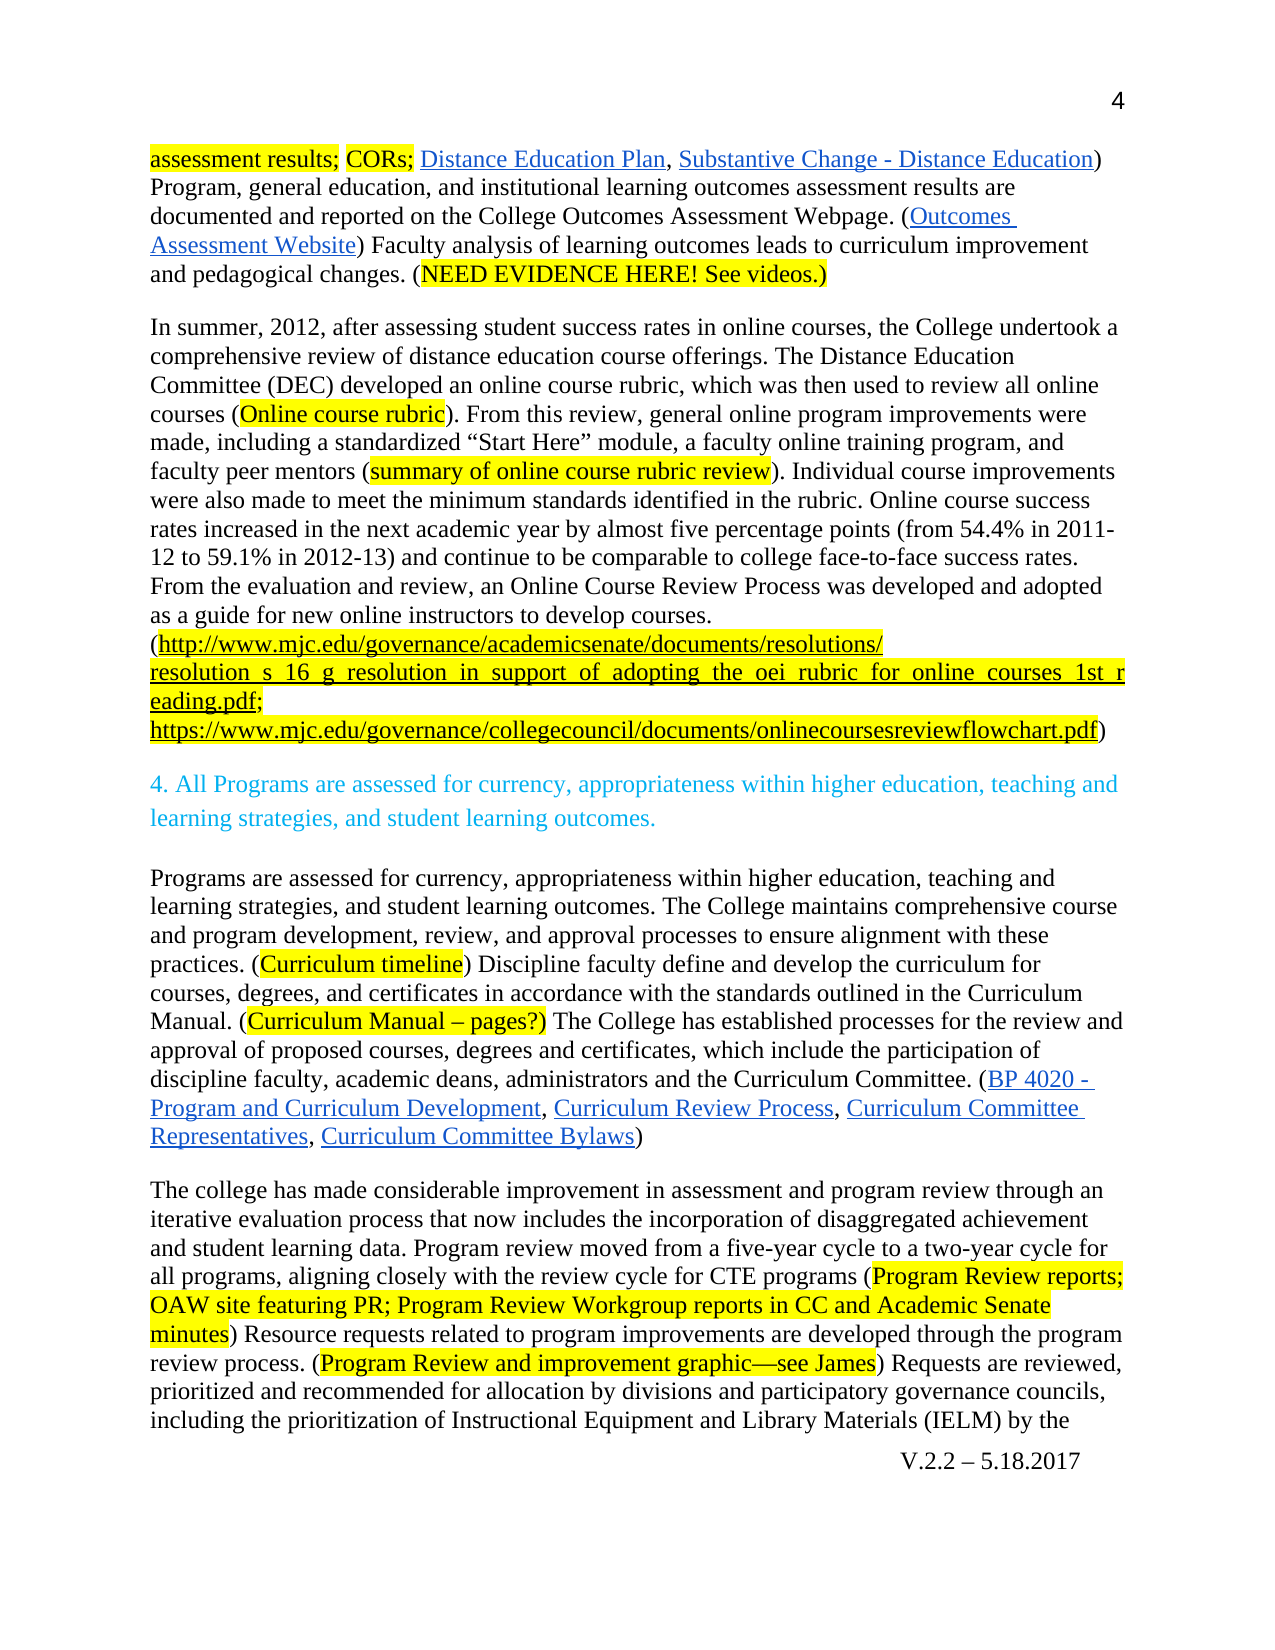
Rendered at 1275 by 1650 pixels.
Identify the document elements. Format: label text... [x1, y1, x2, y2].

text Programs are assessed for currency, appropriateness within higher education, teaching and learning strategies, and student learning outcomes. The College maintains comprehensive course and program development, review, and approval processes to ensure alignment with these practices. (Curriculum timeline) Discipline faculty define and develop the curriculum for courses, degrees, and certificates in accordance with the standards outlined in the Curriculum Manual. (Curriculum Manual – pages?) The College has established processes for the review and approval of proposed courses, degrees and certificates, which include the participation of discipline faculty, academic deans, administrators and the Curriculum Committee. (BP 4020 - Program and Curriculum Development, Curriculum Review Process, Curriculum Committee Representatives, Curriculum Committee Bylaws) [150, 863, 1125, 1150]
text 4. All Programs are assessed for currency, appropriateness within higher education, teaching and learning strategies, and student learning outcomes. [150, 769, 1125, 832]
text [150, 1175, 1125, 1434]
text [150, 144, 1125, 287]
text In summer, 2012, after assessing student success rates in online courses, the College undertook a comprehensive review of distance education course offerings. The Distance Education Committee (DEC) developed an online course rubric, which was then used to review all online courses (Online course rubric). From this review, general online program improvements were made, including a standardized “Start Here” module, a faculty online training program, and faculty peer mentors (summary of online course rubric review). Individual course improvements were also made to meet the minimum standards identified in the rubric. Online course success rates increased in the next academic year by almost five percentage points (from 54.4% in 2011-12 to 59.1% in 2012-13) and continue to be comparable to college face-to-face success rates. From the evaluation and review, an Online Course Review Process was developed and adopted as a guide for new online instructors to develop courses. (http://www.mjc.edu/governance/academicsenate/documents/resolutions/resolution_s_16_g_resolution_in_support_of_adopting_the_oei_rubric_for_online_courses_1st_reading.pdf; https://www.mjc.edu/governance/collegecouncil/documents/onlinecoursesreviewflowchart.pdf) [150, 312, 1125, 658]
